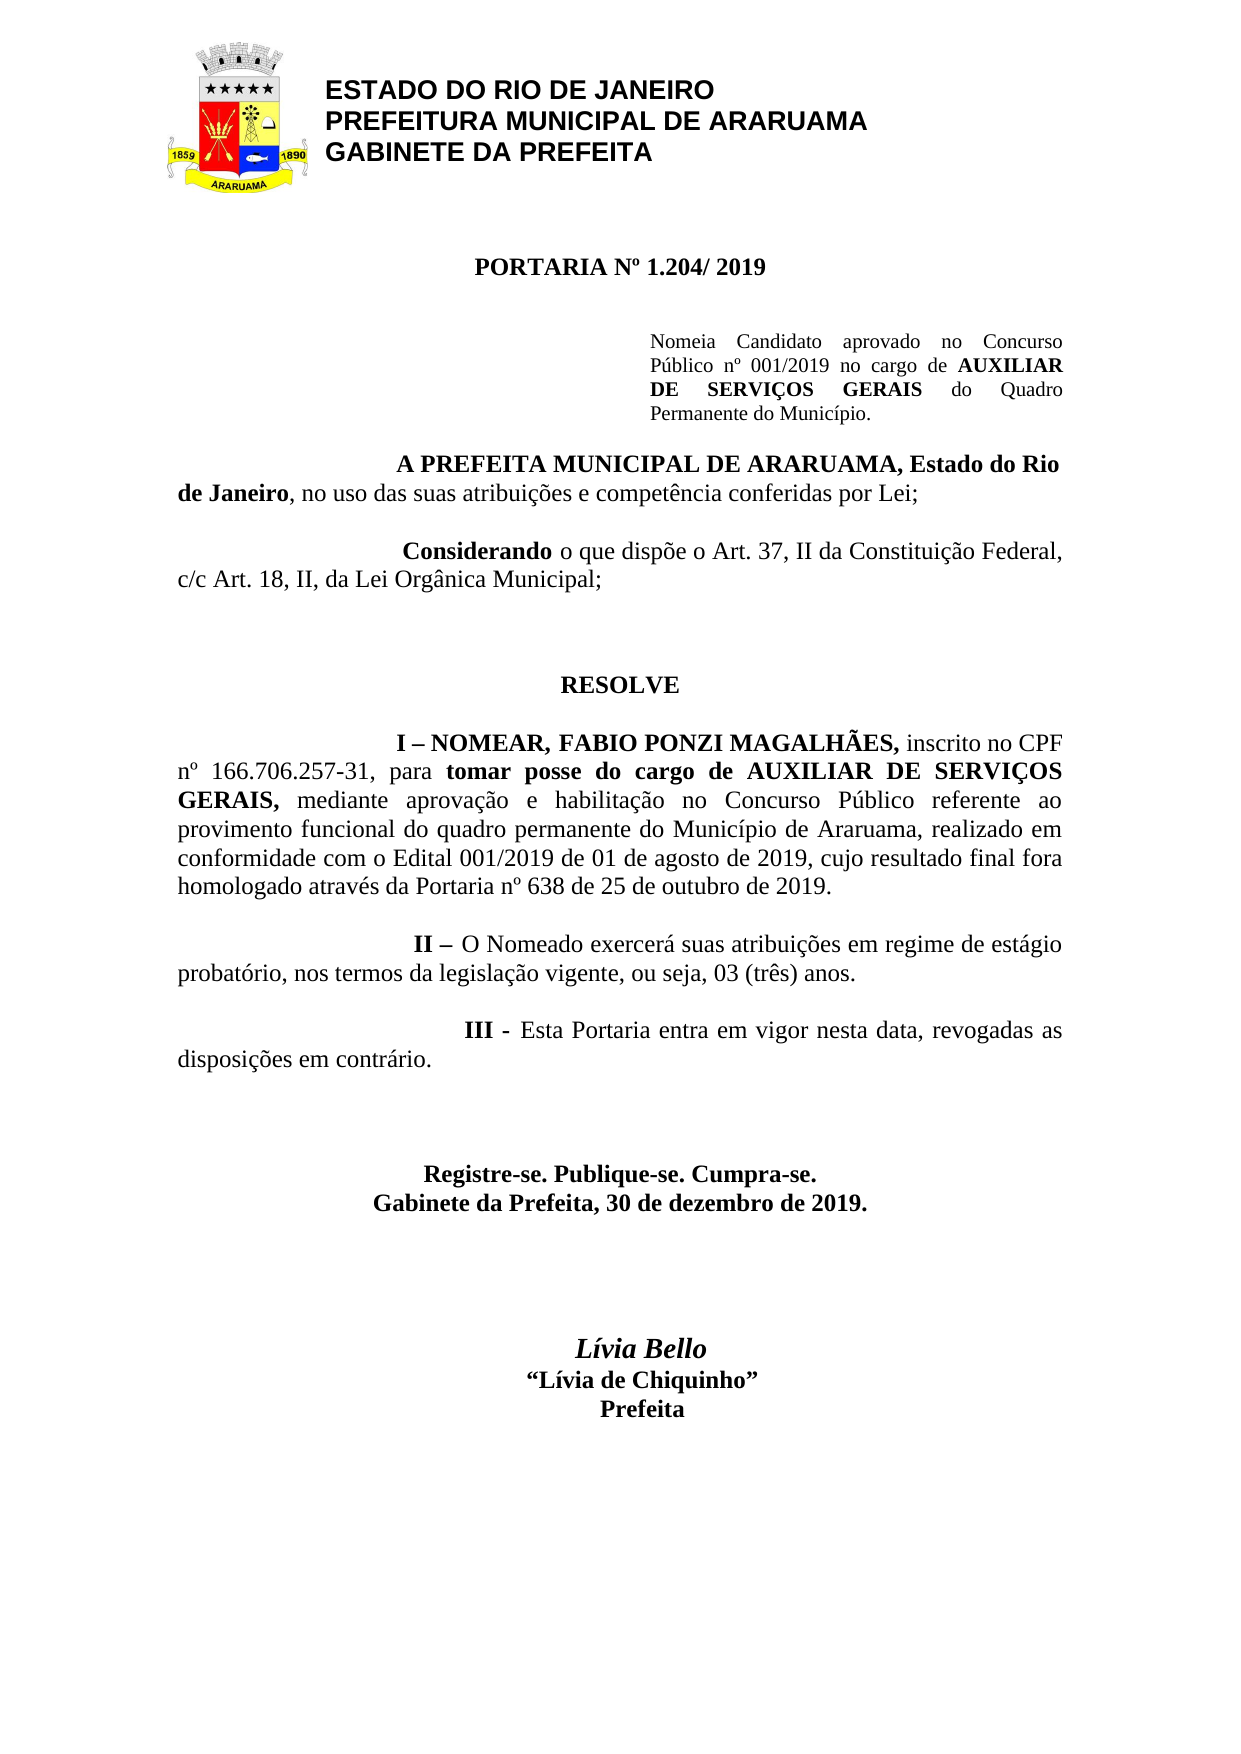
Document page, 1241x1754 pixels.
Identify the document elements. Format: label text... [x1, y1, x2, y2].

text Considerando o que dispõe o Art. 37, II da Constituição Federal, c/c Art. 18, II, da Lei Orgânica Municipal; [177, 536, 1063, 593]
text RESOLVE [177, 670, 1063, 699]
picture [167, 42, 308, 192]
text PORTARIA Nº 1.204/ 2019 [177, 252, 1063, 281]
text Gabinete da Prefeita, 30 de dezembro de 2019. [177, 1188, 1063, 1216]
text Registre-se. Publique-se. Cumpra-se. [177, 1159, 1063, 1188]
text A PREFEITA MUNICIPAL DE ARARUAMA, Estado do Rio de Janeiro, no uso das suas atribuições e competência conferidas por Lei; [177, 449, 1063, 507]
text Lívia Bello [133, 1331, 1152, 1365]
text Nomeia Candidato aprovado no Concurso Público nº 001/2019 no cargo de AUXILIAR DE SERVIÇOS GERAIS do Quadro Permanente do Município. [650, 305, 1063, 425]
text Prefeita [133, 1394, 1152, 1422]
text III - Esta Portaria entra em vigor nesta data, revogadas as disposições em contrário. [177, 1015, 1063, 1073]
text I – NOMEAR, FABIO PONZI MAGALHÃES, inscrito no CPF nº 166.706.257-31, para tomar posse do cargo de AUXILIAR DE SERVIÇOS GERAIS, mediante aprovação e habilitação no Concurso Público referente ao provimento funcional do quadro permanente do Município de Araruama, realizado em conformidade com o Edital 001/2019 de 01 de agosto de 2019, cujo resultado final fora homologado através da Portaria nº 638 de 25 de outubro de 2019. [177, 728, 1063, 900]
text “Lívia de Chiquinho” [133, 1365, 1152, 1394]
text II – O Nomeado exercerá suas atribuições em regime de estágio probatório, nos termos da legislação vigente, ou seja, 03 (três) anos. [177, 929, 1063, 986]
